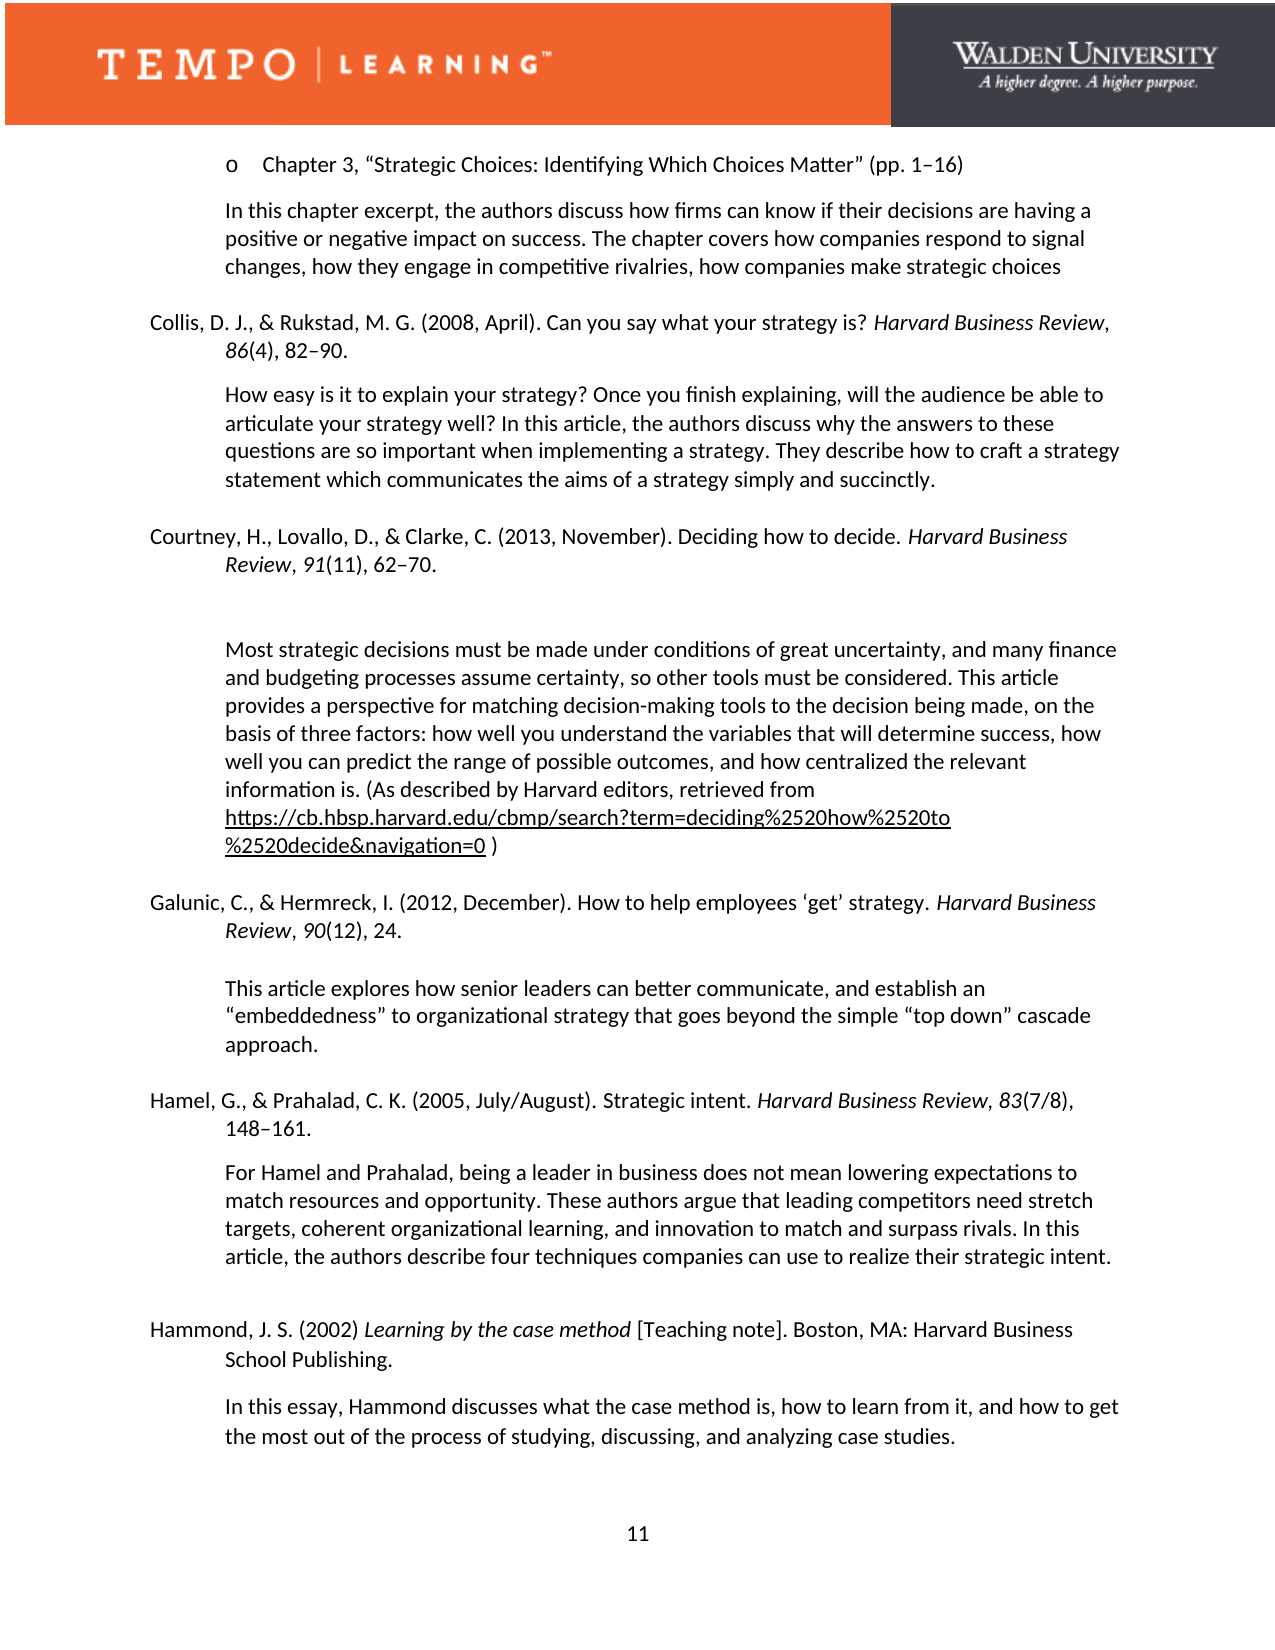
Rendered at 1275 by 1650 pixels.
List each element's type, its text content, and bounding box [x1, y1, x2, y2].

text In this essay, Hammond discusses what the case method is, how to learn from it, and how to get the most out of the process of studying, discussing, and analyzing case studies. [225, 1392, 1125, 1451]
list In this chapter excerpt, the authors discuss how firms can know if their decisions are having a positive or negative impact on success. The chapter covers how companies respond to signal changes, how they engage in competitive rivalries, how companies make strategic choices [225, 196, 1125, 280]
picture [891, 3, 1275, 127]
text Galunic, C., & Hermreck, I. (2012, December). How to help employees ‘get’ strategy. Harvard Business Review, 90(12), 24. [150, 888, 1125, 944]
list This article explores how senior leaders can better communicate, and establish an “embeddedness” to organizational strategy that goes beyond the simple “top down” cascade approach. [225, 974, 1125, 1058]
text Hammond, J. S. (2002) Learning by the case method [Teaching note]. Boston, MA: Harvard Business School Publishing. [150, 1315, 1125, 1373]
text Most strategic decisions must be made under conditions of great uncertainty, and many finance and budgeting processes assume certainty, so other tools must be considered. This article provides a perspective for matching decision-making tools to the decision being made, on the basis of three factors: how well you understand the variables that will determine success, how well you can predict the range of possible outcomes, and how centralized the relevant information is. (As described by Harvard editors, retrieved from https://cb.hbsp.harvard.edu/cbmp/search?term=deciding%2520how%2520to%2520decide&navigation=0 ) [225, 635, 1125, 859]
text Collis, D. J., & Rukstad, M. G. (2008, April). Can you say what your strategy is? Harvard Business Review, 86(4), 82–90. [150, 308, 1125, 364]
list Chapter 3, “Strategic Choices: Identifying Which Choices Matter” (pp. 1–16) [225, 150, 1125, 179]
picture [5, 3, 639, 125]
text Courtney, H., Lovallo, D., & Clarke, C. (2013, November). Deciding how to decide. Harvard Business Review, 91(11), 62–70. [150, 522, 1125, 606]
text Hamel, G., & Prahalad, C. K. (2005, July/August). Strategic intent. Harvard Business Review, 83(7/8), 148–161. [150, 1086, 1125, 1142]
text For Hamel and Prahalad, being a leader in business does not mean lowering expectations to match resources and opportunity. These authors argue that leading competitors need stretch targets, coherent organizational learning, and innovation to match and surpass rivals. In this article, the authors describe four techniques companies can use to realize their strategic intent. [225, 1158, 1125, 1271]
text How easy is it to explain your strategy? Once you finish explaining, will the audience be able to articulate your strategy well? In this article, the authors discuss why the answers to these questions are so important when implementing a strategy. They describe how to craft a strategy statement which communicates the aims of a strategy simply and succinctly. [225, 381, 1125, 493]
